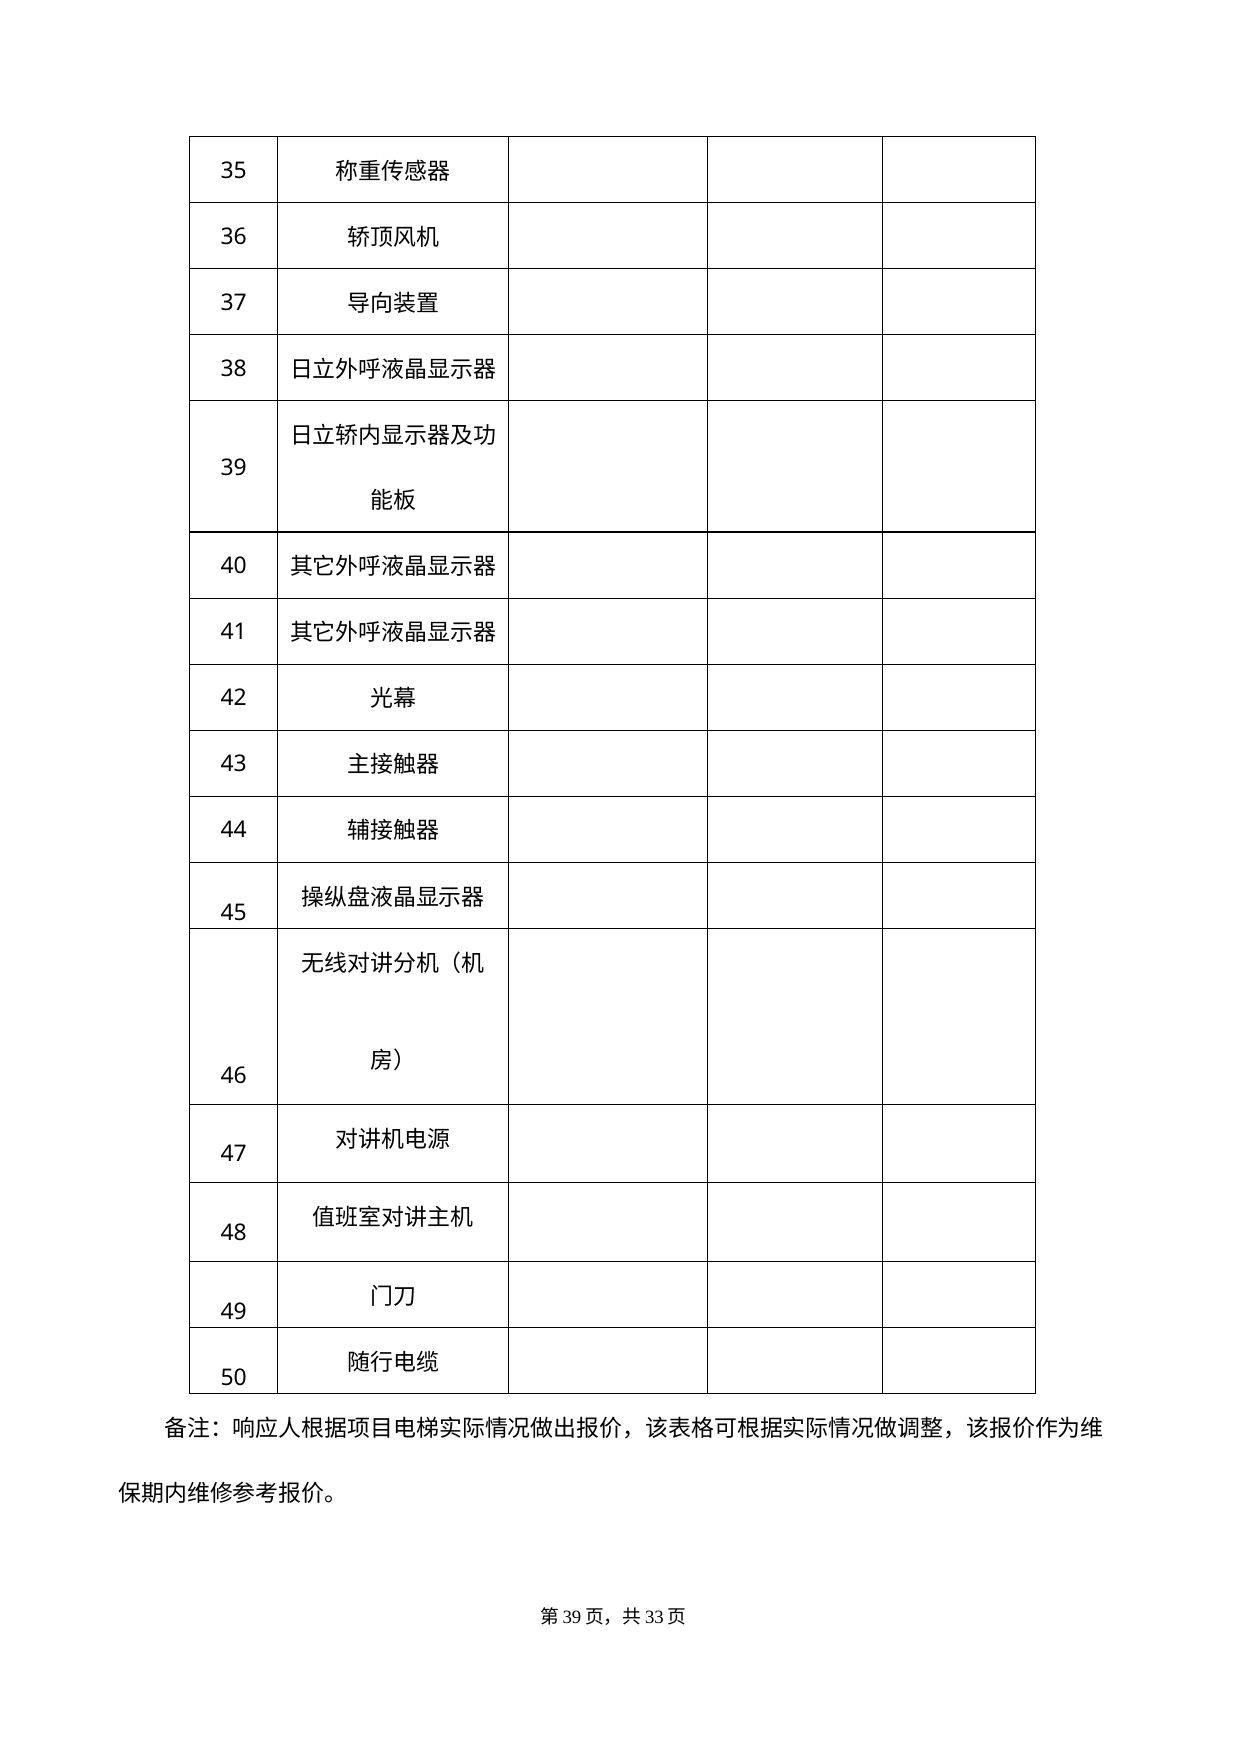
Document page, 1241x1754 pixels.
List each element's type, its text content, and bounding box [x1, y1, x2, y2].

table_cell [883, 797, 1035, 862]
table_cell [509, 599, 707, 663]
table_cell 导向装置 [278, 269, 508, 334]
table_cell [883, 731, 1035, 796]
table_cell [190, 335, 277, 400]
table_cell [190, 137, 277, 202]
table_cell [883, 335, 1035, 400]
table_cell 门刀 [278, 1262, 508, 1327]
table_cell [708, 731, 882, 796]
table_cell [708, 1328, 882, 1393]
table_cell [190, 731, 277, 796]
table_cell [509, 863, 707, 928]
table_cell [708, 203, 882, 268]
table_cell [883, 137, 1035, 202]
table_cell [883, 863, 1035, 928]
table_cell [509, 401, 707, 531]
table_cell [708, 1183, 882, 1261]
table_cell [883, 203, 1035, 268]
table_cell [190, 863, 277, 928]
table_cell [883, 269, 1035, 334]
table_cell 操纵盘液晶显示器 [278, 863, 508, 928]
table_cell [509, 929, 707, 1104]
table_cell [509, 335, 707, 400]
table_cell [708, 929, 882, 1104]
table_cell [509, 1183, 707, 1261]
table_cell [509, 1328, 707, 1393]
table_cell [190, 533, 277, 597]
table_cell [190, 1105, 277, 1182]
table_cell [708, 863, 882, 928]
table_cell 其它外呼液晶显示器 [278, 599, 508, 663]
table_cell [509, 269, 707, 334]
table_cell 日立外呼液晶显示器 [278, 335, 508, 400]
table_cell 主接触器 [278, 731, 508, 796]
table_cell [883, 1262, 1035, 1327]
table_cell [883, 1328, 1035, 1393]
table_cell [190, 269, 277, 334]
table_cell 随行电缆 [278, 1328, 508, 1393]
table_cell [509, 1105, 707, 1182]
table_cell [509, 533, 707, 597]
table_cell [708, 797, 882, 862]
table_cell [190, 797, 277, 862]
table_cell [708, 665, 882, 729]
table_cell 无线对讲分机（机房） [278, 929, 508, 1104]
table_cell 轿顶风机 [278, 203, 508, 268]
table_cell [190, 401, 277, 531]
table_cell 光幕 [278, 665, 508, 729]
table_cell [708, 137, 882, 202]
table_cell [883, 401, 1035, 531]
table_cell [708, 335, 882, 400]
table_cell [190, 665, 277, 729]
table_cell 值班室对讲主机 [278, 1183, 508, 1261]
table_cell [190, 1183, 277, 1261]
table_cell [190, 599, 277, 663]
table_cell 其它外呼液晶显示器 [278, 533, 508, 597]
table_cell [883, 533, 1035, 597]
table_cell [190, 1262, 277, 1327]
table_cell [883, 929, 1035, 1104]
table_cell [708, 1105, 882, 1182]
table_cell 日立轿内显示器及功能板 [278, 401, 508, 531]
table_cell [883, 1183, 1035, 1261]
table_cell [509, 665, 707, 729]
table_cell [708, 401, 882, 531]
table_cell [190, 203, 277, 268]
table_cell [509, 731, 707, 796]
table_cell [190, 929, 277, 1104]
text 备注：响应人根据项目电梯实际情况做出报价，该表格可根据实际情况做调整，该报价作为维保期内维修参考报价。 [118, 1394, 1107, 1524]
table_cell [883, 1105, 1035, 1182]
table_cell [190, 1328, 277, 1393]
table_cell [708, 599, 882, 663]
table_cell 辅接触器 [278, 797, 508, 862]
table_cell [509, 203, 707, 268]
table_cell [708, 269, 882, 334]
table_cell [509, 137, 707, 202]
table_cell [708, 1262, 882, 1327]
table_cell [509, 1262, 707, 1327]
table_cell [883, 599, 1035, 663]
table_cell [708, 533, 882, 597]
table_cell [509, 797, 707, 862]
table_cell [883, 665, 1035, 729]
table_cell 对讲机电源 [278, 1105, 508, 1182]
table_cell 称重传感器 [278, 137, 508, 202]
